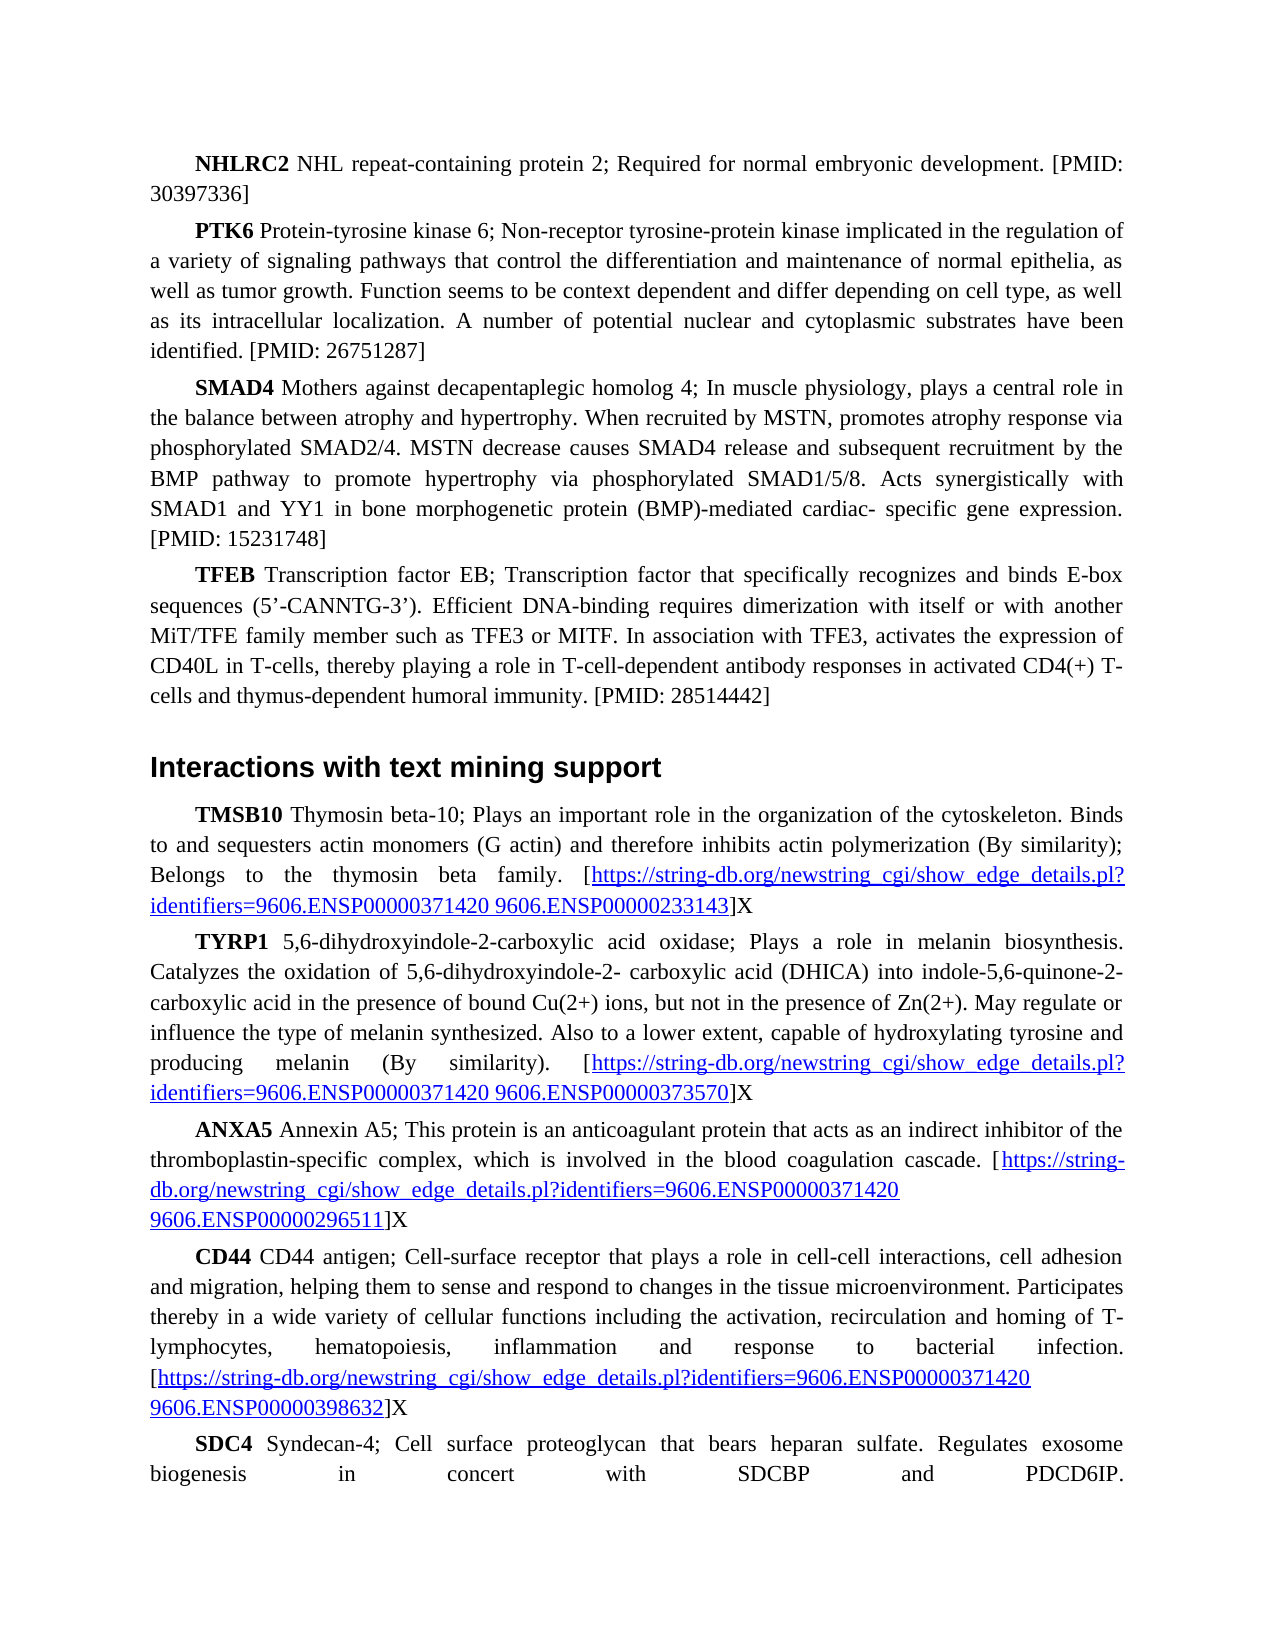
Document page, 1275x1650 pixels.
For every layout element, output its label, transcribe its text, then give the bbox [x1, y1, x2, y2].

subtitle Interactions with text mining support [150, 750, 1125, 783]
